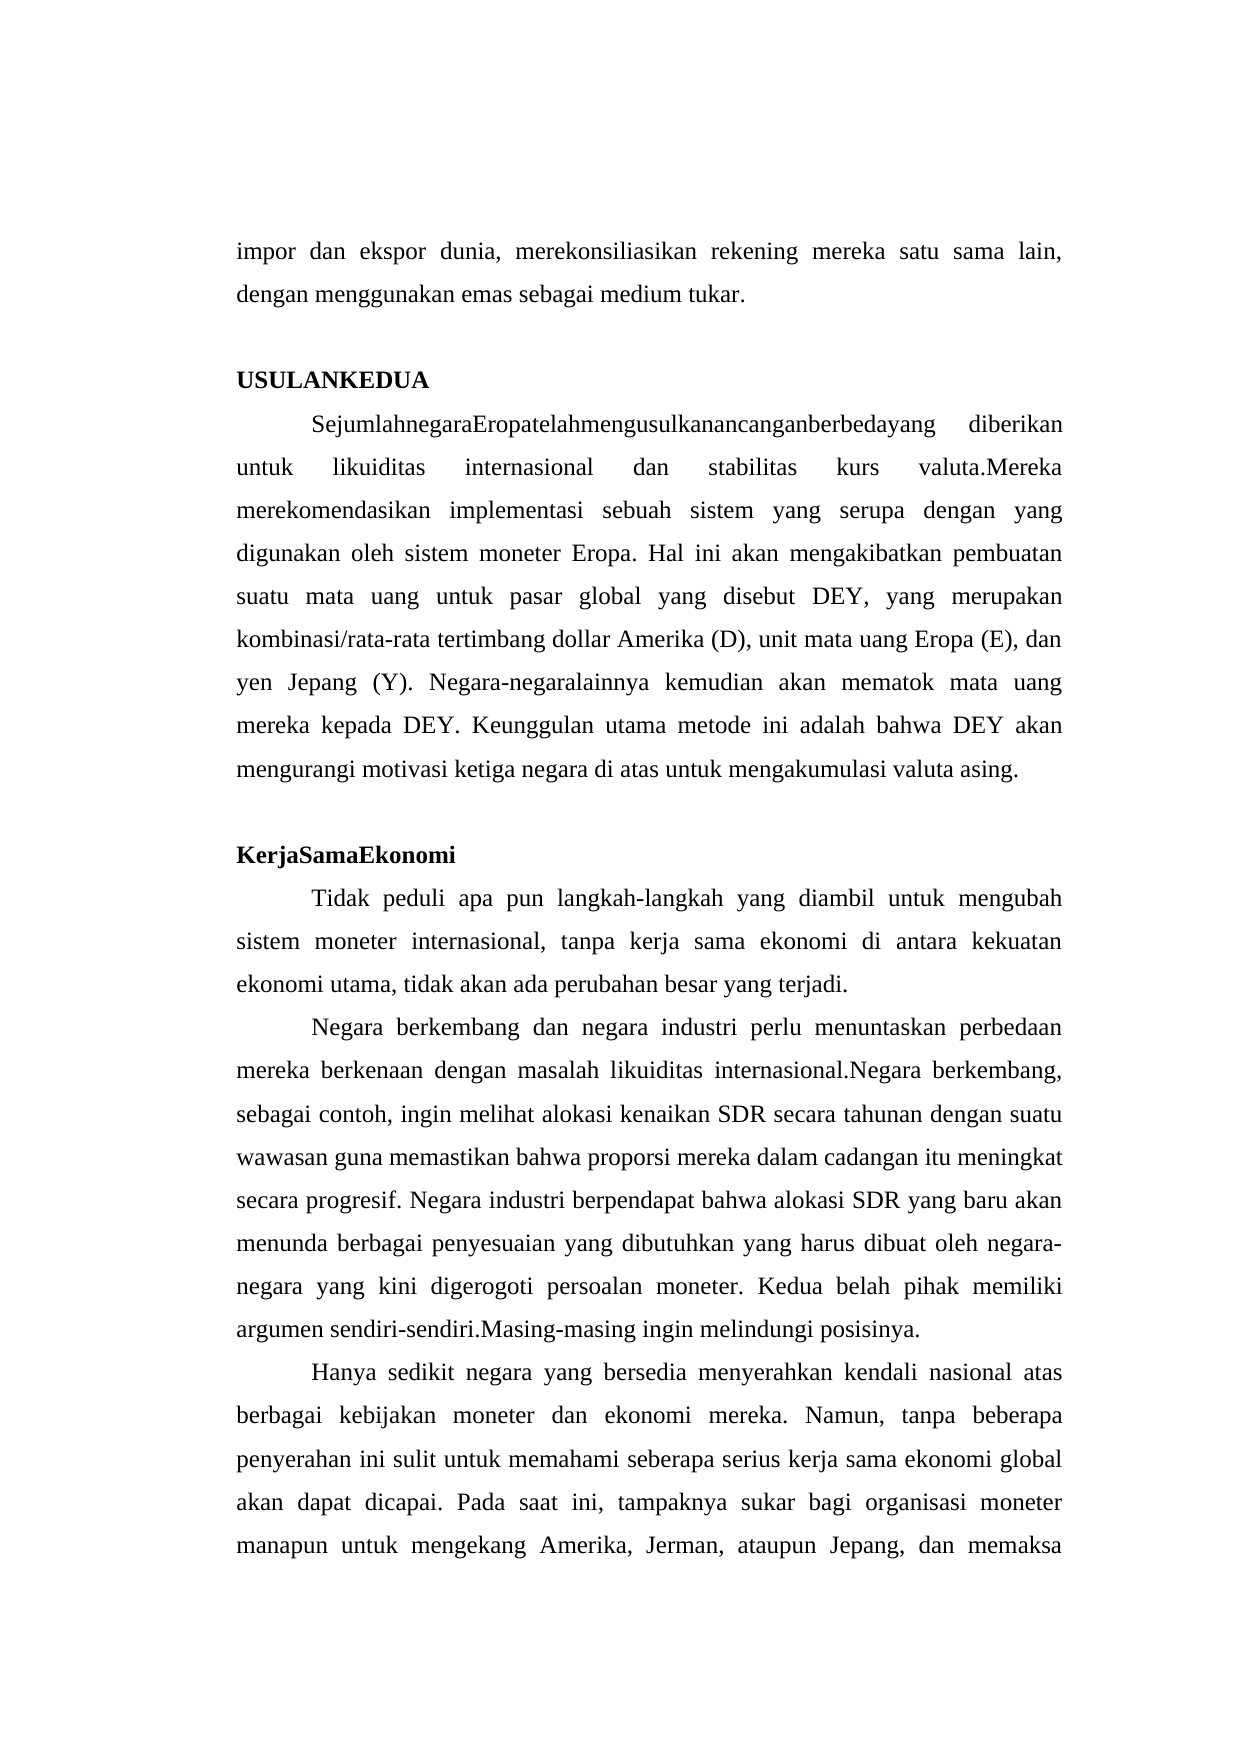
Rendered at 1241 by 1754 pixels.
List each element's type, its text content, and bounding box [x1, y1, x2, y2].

text SejumlahnegaraEropatelahmengusulkanancanganberbedayang diberikan untuk likuiditas internasional dan stabilitas kurs valuta.Mereka merekomendasikan implementasi sebuah sistem yang serupa dengan yang digunakan oleh sistem moneter Eropa. Hal ini akan mengakibatkan pembuatan suatu mata uang untuk pasar global yang disebut DEY, yang merupakan kombinasi/rata-rata tertimbang dollar Amerika (D), unit mata uang Eropa (E), dan yen Jepang (Y). Negara-negaralainnya kemudian akan mematok mata uang mereka kepada DEY. Keunggulan utama metode ini adalah bahwa DEY akan mengurangi motivasi ketiga negara di atas untuk mengakumulasi valuta asing. [236, 409, 1063, 782]
text USULANKEDUA [236, 366, 1063, 394]
text KerjaSamaEkonomi [236, 840, 1063, 869]
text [236, 236, 1063, 308]
text Negara berkembang dan negara industri perlu menuntaskan perbedaan mereka berkenaan dengan masalah likuiditas internasional.Negara berkembang, sebagai contoh, ingin melihat alokasi kenaikan SDR secara tahunan dengan suatu wawasan guna memastikan bahwa proporsi mereka dalam cadangan itu meningkat secara progresif. Negara industri berpendapat bahwa alokasi SDR yang baru akan menunda berbagai penyesuaian yang dibutuhkan yang harus dibuat oleh negara-negara yang kini digerogoti persoalan moneter. Kedua belah pihak memiliki argumen sendiri-sendiri.Masing-masing ingin melindungi posisinya. [236, 1012, 1063, 1343]
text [236, 1357, 1063, 1559]
text Tidak peduli apa pun langkah-langkah yang diambil untuk mengubah sistem moneter internasional, tanpa kerja sama ekonomi di antara kekuatan ekonomi utama, tidak akan ada perubahan besar yang terjadi. [236, 883, 1063, 998]
